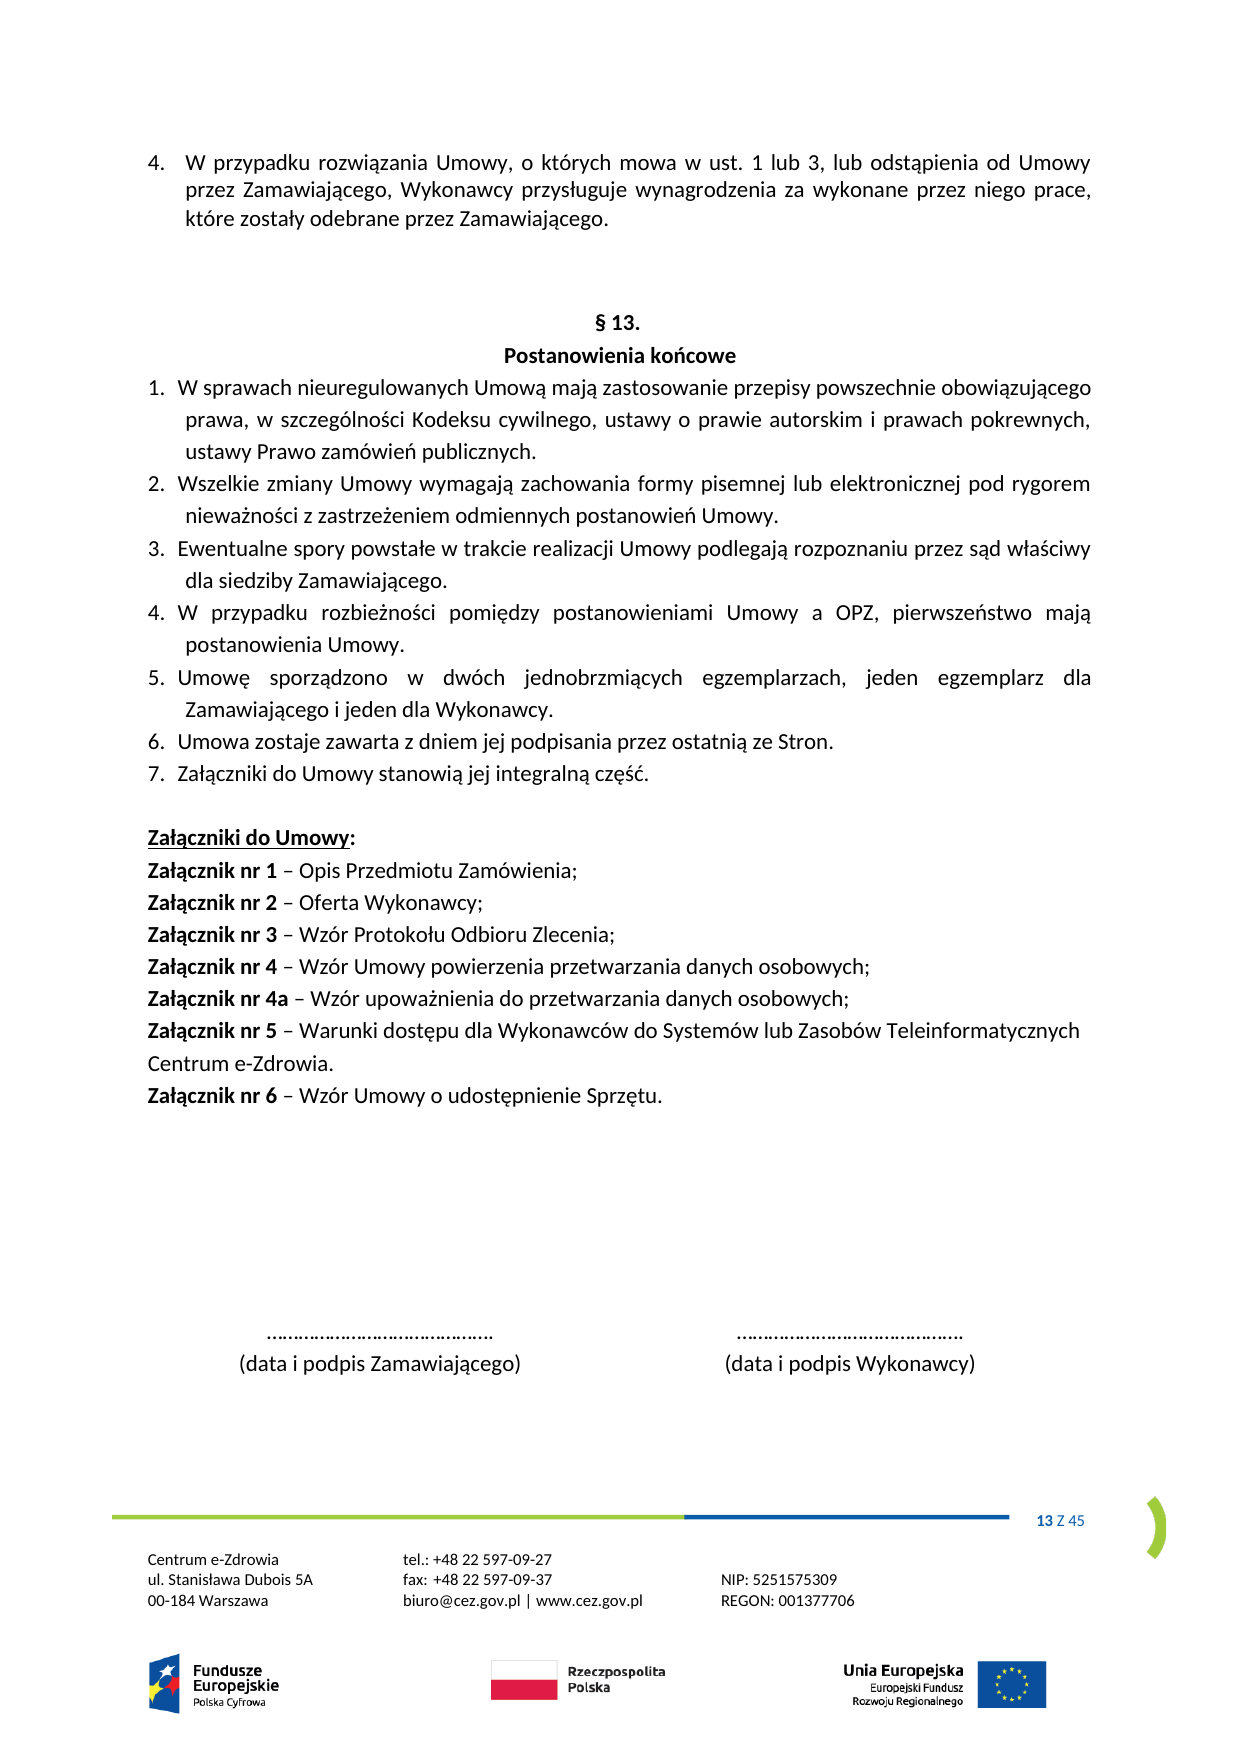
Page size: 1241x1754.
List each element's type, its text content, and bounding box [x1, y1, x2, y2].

list W przypadku rozbieżności pomiędzy postanowieniami Umowy a OPZ, pierwszeństwo mają postanowienia Umowy. [148, 598, 1093, 658]
text Załącznik nr 6 – Wzór Umowy o udostępnienie Sprzętu. [148, 1081, 1093, 1109]
list Wszelkie zmiany Umowy wymagają zachowania formy pisemnej lub elektronicznej pod rygorem nieważności z zastrzeżeniem odmiennych postanowień Umowy. [148, 469, 1093, 530]
table_cell (data i podpis Zamawiającego) [150, 1349, 610, 1381]
picture [488, 1658, 667, 1701]
text Załączniki do Umowy: Załącznik nr 1 – Opis Przedmiotu Zamówienia; Załącznik nr 2 – Oferta Wykonawcy; [148, 823, 1093, 916]
list W sprawach nieuregulowanych Umową mają zastosowanie przepisy powszechnie obowiązującego prawa, w szczególności Kodeksu cywilnego, ustawy o prawie autorskim i prawach pokrewnych, ustawy Prawo zamówień publicznych. [148, 373, 1093, 465]
list W przypadku rozwiązania Umowy, o których mowa w ust. 1 lub 3, lub odstąpienia od Umowy przez Zamawiającego, Wykonawcy przysługuje wynagrodzenia za wykonane przez niego prace, które zostały odebrane przez Zamawiającego. [148, 148, 1093, 232]
text Załącznik nr 4 – Wzór Umowy powierzenia przetwarzania danych osobowych; [148, 952, 1093, 980]
text Załącznik nr 3 – Wzór Protokołu Odbioru Zlecenia; [148, 920, 1093, 948]
text Załącznik nr 5 – Warunki dostępu dla Wykonawców do Systemów lub Zasobów Teleinformatycznych Centrum e-Zdrowia. [148, 1017, 1093, 1077]
picture [1146, 1496, 1167, 1559]
list Ewentualne spory powstałe w trakcie realizacji Umowy podlegają rozpoznaniu przez sąd właściwy dla siedziby Zamawiającego. [148, 534, 1093, 594]
table_header ……………………………………. [610, 1210, 1090, 1349]
list Umowa zostaje zawarta z dniem jej podpisania przez ostatnią ze Stron. [148, 727, 1093, 755]
text Załącznik nr 4a – Wzór upoważnienia do przetwarzania danych osobowych; [148, 984, 1093, 1012]
list Załączniki do Umowy stanowią jej integralną część. [148, 759, 1093, 787]
picture [835, 1659, 1055, 1709]
text § 13. Postanowienia końcowe [148, 308, 1093, 369]
list Umowę sporządzono w dwóch jednobrzmiących egzemplarzach, jeden egzemplarz dla Zamawiającego i jeden dla Wykonawcy. [148, 663, 1093, 723]
picture [142, 1650, 285, 1716]
table_cell (data i podpis Wykonawcy) [610, 1349, 1090, 1381]
table_header ……………………………………. [150, 1210, 610, 1349]
